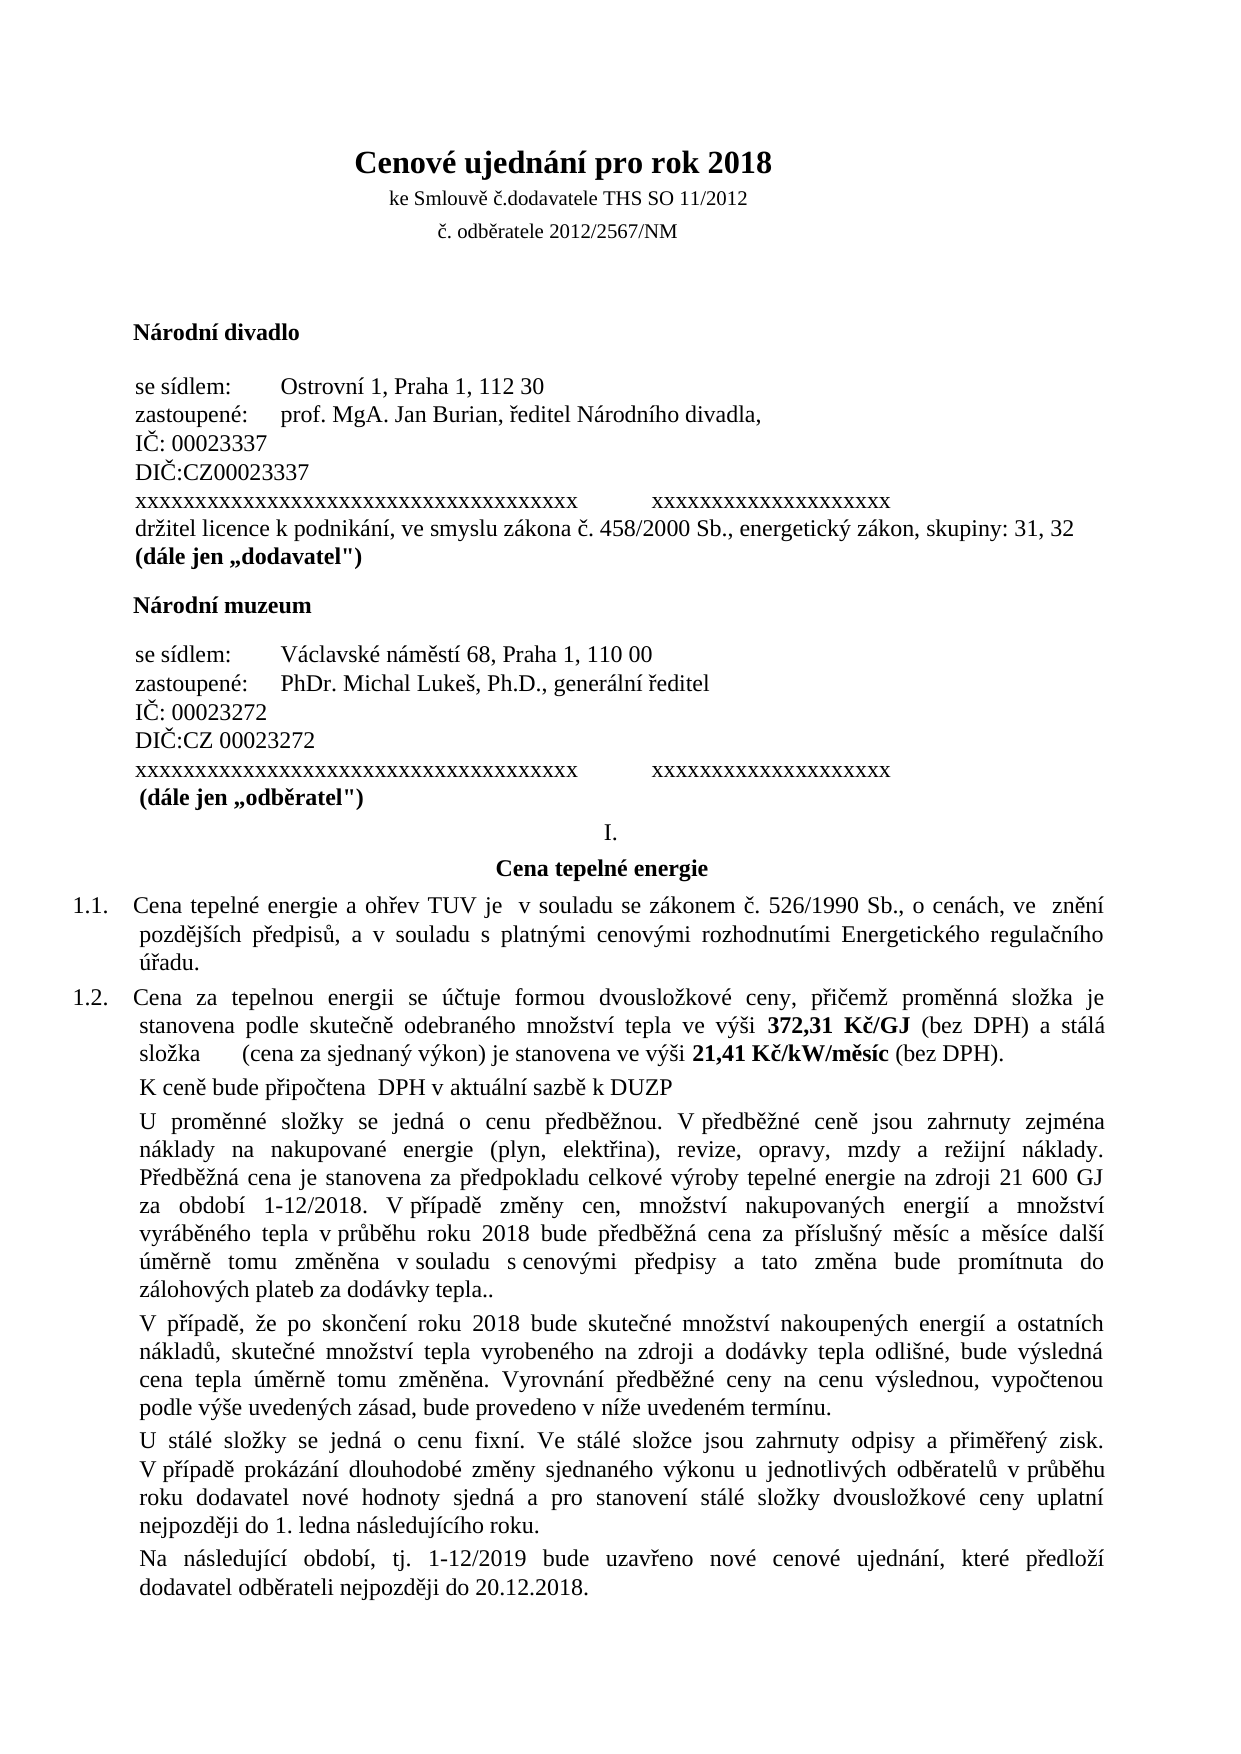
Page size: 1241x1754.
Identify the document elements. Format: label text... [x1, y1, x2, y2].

text se sídlem: Ostrovní 1, Praha 1, 112 30 [135, 372, 884, 400]
text IČ: 00023272 [135, 697, 884, 726]
text ke Smlouvě č.dodavatele THS SO 11/2012 [280, 180, 1107, 212]
list Cena tepelné energie a ohřev TUV je v souladu se zákonem č. 526/1990 Sb., o cenách, ve znění pozdějších předpisů, a v souladu s platnými cenovými rozhodnutími Energetického regulačního úřadu. [72, 891, 1105, 976]
text držitel licence k podnikání, ve smyslu zákona č. 458/2000 Sb., energetický zákon, skupiny: 31, 32 (dále jen „dodavatel") [135, 514, 1107, 569]
text K ceně bude připočtena DPH v aktuální sazbě k DUZP [139, 1073, 1105, 1101]
text Národní muzeum [133, 594, 1107, 618]
text (dále jen „odběratel") [139, 783, 1107, 811]
text Na následující období, tj. 1-12/2019 bude uzavřeno nové cenové ujednání, které předloží dodavatel odběrateli nejpozději do 20.12.2018. [139, 1544, 1105, 1601]
text I. [604, 821, 1107, 845]
text Národní divadlo [133, 308, 1107, 349]
text zastoupené: PhDr. Michal Lukeš, Ph.D., generální ředitel [135, 669, 884, 697]
text U proměnné složky se jedná o cenu předběžnou. V předběžné ceně jsou zahrnuty zejména náklady na nakupované energie (plyn, elektřina), revize, opravy, mzdy a režijní náklady. Předběžná cena je stanovena za předpokladu celkové výroby tepelné energie na zdroji 21 600 GJ za období 1-12/2018. V případě změny cen, množství nakupovaných energií a množství vyráběného tepla v průběhu roku 2018 bude předběžná cena za příslušný měsíc a měsíce další úměrně tomu změněna v souladu s cenovými předpisy a tato změna bude promítnuta do zálohových plateb za dodávky tepla.. [139, 1107, 1105, 1303]
text zastoupené: prof. MgA. Jan Burian, ředitel Národního divadla, [135, 400, 884, 429]
text IČ: 00023337 [135, 429, 884, 457]
text Cena tepelné energie [495, 857, 1107, 881]
text se sídlem: Václavské náměstí 68, Praha 1, 110 00 [135, 640, 884, 669]
text V případě, že po skončení roku 2018 bude skutečné množství nakoupených energií a ostatních nákladů, skutečné množství tepla vyrobeného na zdroji a dodávky tepla odlišné, bude výsledná cena tepla úměrně tomu změněna. Vyrovnání předběžné ceny na cenu výslednou, vypočtenou podle výše uvedených zásad, bude provedeno v níže uvedeném termínu. [139, 1309, 1105, 1421]
list Cena za tepelnou energii se účtuje formou dvousložkové ceny, přičemž proměnná složka je stanovena podle skutečně odebraného množství tepla ve výši 372,31 Kč/GJ (bez DPH) a stálá složka (cena za sjednaný výkon) je stanovena ve výši 21,41 Kč/kW/měsíc (bez DPH). [72, 983, 1105, 1067]
text Cenové ujednání pro rok 2018 [280, 148, 1107, 180]
text DIČ:CZ00023337 [135, 457, 884, 486]
text xxxxxxxxxxxxxxxxxxxxxxxxxxxxxxxxxxxxx xxxxxxxxxxxxxxxxxxxx [135, 754, 1107, 783]
text DIČ:CZ 00023272 [135, 726, 884, 754]
text xxxxxxxxxxxxxxxxxxxxxxxxxxxxxxxxxxxxx xxxxxxxxxxxxxxxxxxxx [135, 486, 1107, 514]
text U stálé složky se jedná o cenu fixní. Ve stálé složce jsou zahrnuty odpisy a přiměřený zisk. V případě prokázání dlouhodobé změny sjednaného výkonu u jednotlivých odběratelů v průběhu roku dodavatel nové hodnoty sjedná a pro stanovení stálé složky dvousložkové ceny uplatní nejpozději do 1. ledna následujícího roku. [139, 1427, 1105, 1539]
text č. odběratele 2012/2567/NM [280, 212, 1107, 244]
